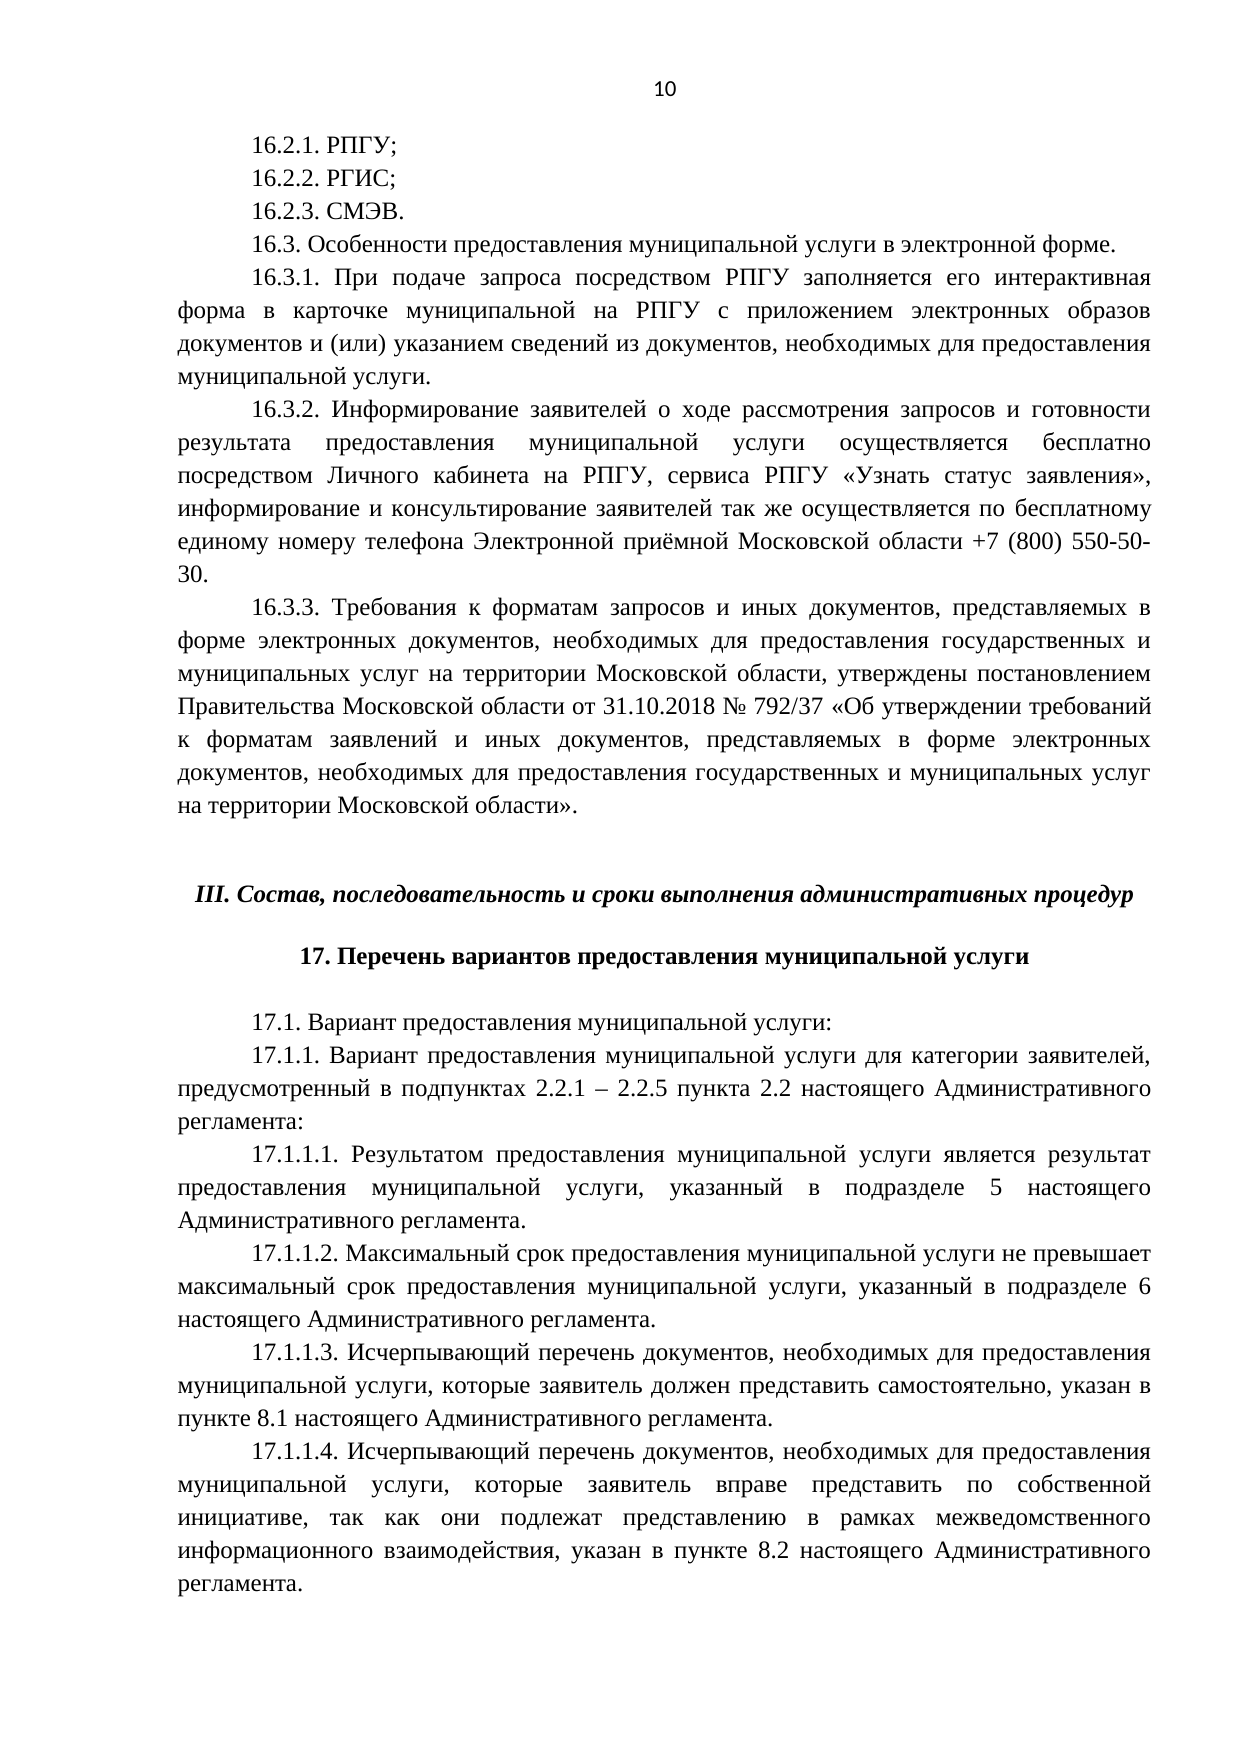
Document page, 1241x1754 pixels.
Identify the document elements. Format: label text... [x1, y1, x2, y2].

text 16.3.2. Информирование заявителей о ходе рассмотрения запросов и готовности результата предоставления муниципальной услуги осуществляется бесплатно посредством Личного кабинета на РПГУ, сервиса РПГУ «Узнать статус заявления», информирование и консультирование заявителей так же осуществляется по бесплатному единому номеру телефона Электронной приёмной Московской области +7 (800) 550-50-30. [177, 394, 1152, 588]
subtitle III. Состав, последовательность и сроки выполнения административных процедур [177, 879, 1152, 908]
text 17.1.1.3. Исчерпывающий перечень документов, необходимых для предоставления муниципальной услуги, которые заявитель должен представить самостоятельно, указан в пункте 8.1 настоящего Административного регламента. [177, 1337, 1152, 1432]
text 16.2.1. РПГУ; [177, 130, 1152, 159]
text 16.2.3. СМЭВ. [177, 196, 1152, 225]
text 17.1. Вариант предоставления муниципальной услуги: [177, 1007, 1152, 1036]
text 16.2.2. РГИС; [177, 163, 1152, 192]
text 17.1.1.1. Результатом предоставления муниципальной услуги является результат предоставления муниципальной услуги, указанный в подразделе 5 настоящего Административного регламента. [177, 1139, 1152, 1234]
text 16.3. Особенности предоставления муниципальной услуги в электронной форме. [177, 229, 1152, 258]
subtitle 17. Перечень вариантов предоставления муниципальной услуги [177, 941, 1152, 970]
text 17.1.1.4. Исчерпывающий перечень документов, необходимых для предоставления муниципальной услуги, которые заявитель вправе представить по собственной инициативе, так как они подлежат представлению в рамках межведомственного информационного взаимодействия, указан в пункте 8.2 настоящего Административного регламента. [177, 1436, 1152, 1597]
text 17.1.1.2. Максимальный срок предоставления муниципальной услуги не превышает максимальный срок предоставления муниципальной услуги, указанный в подразделе 6 настоящего Административного регламента. [177, 1238, 1152, 1333]
text 16.3.3. Требования к форматам запросов и иных документов, представляемых в форме электронных документов, необходимых для предоставления государственных и муниципальных услуг на территории Московской области, утверждены постановлением Правительства Московской области от 31.10.2018 № 792/37 «Об утверждении требований к форматам заявлений и иных документов, представляемых в форме электронных документов, необходимых для предоставления государственных и муниципальных услуг на территории Московской области». [177, 592, 1152, 819]
text 16.3.1. При подаче запроса посредством РПГУ заполняется его интерактивная форма в карточке муниципальной на РПГУ с приложением электронных образов документов и (или) указанием сведений из документов, необходимых для предоставления муниципальной услуги. [177, 262, 1152, 390]
text 17.1.1. Вариант предоставления муниципальной услуги для категории заявителей, предусмотренный в подпунктах 2.2.1 – 2.2.5 пункта 2.2 настоящего Административного регламента: [177, 1040, 1152, 1135]
